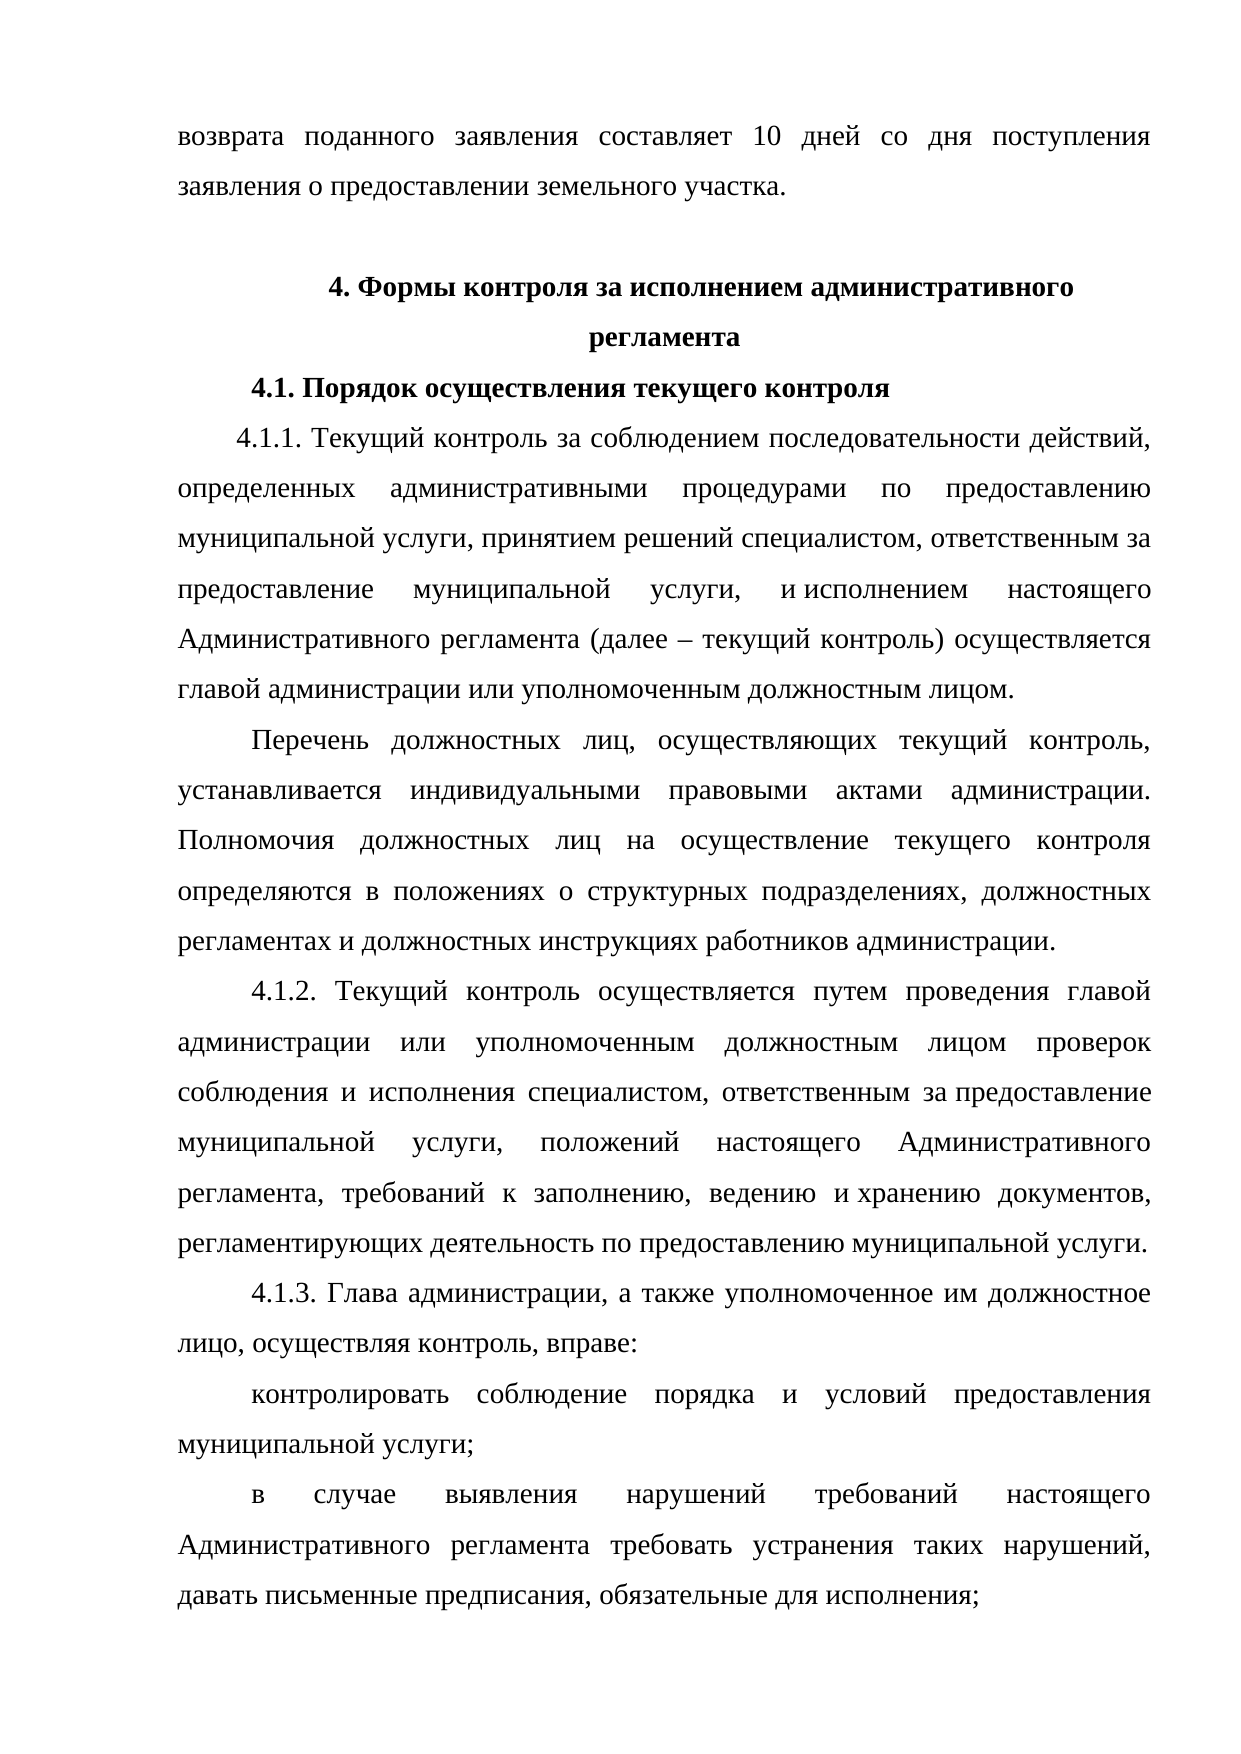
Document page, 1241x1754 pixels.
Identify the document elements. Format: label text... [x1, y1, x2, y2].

text 4.1.1. Текущий контроль за соблюдением последовательности действий, определенных административными процедурами по предоставлению муниципальной услуги, принятием решений специалистом, ответственным за предоставление муниципальной услуги, и исполнением настоящего Административного регламента (далее – текущий контроль) осуществляется главой администрации или уполномоченным должностным лицом. [177, 420, 1152, 705]
text Перечень должностных лиц, осуществляющих текущий контроль, устанавливается индивидуальными правовыми актами администрации. Полномочия должностных лиц на осуществление текущего контроля определяются в положениях о структурных подразделениях, должностных регламентах и должностных инструкциях работников администрации. [177, 722, 1152, 957]
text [177, 118, 1152, 202]
text 4. Формы контроля за исполнением административного регламента [177, 269, 1152, 353]
text 4.1.2. Текущий контроль осуществляется путем проведения главой администрации или уполномоченным должностным лицом проверок соблюдения и исполнения специалистом, ответственным за предоставление муниципальной услуги, положений настоящего Административного регламента, требований к заполнению, ведению и хранению документов, регламентирующих деятельность по предоставлению муниципальной услуги. [177, 973, 1152, 1258]
text в случае выявления нарушений требований настоящего Административного регламента требовать устранения таких нарушений, давать письменные предписания, обязательные для исполнения; [177, 1477, 1152, 1611]
text 4.1.3. Глава администрации, а также уполномоченное им должностное лицо, осуществляя контроль, вправе: [177, 1275, 1152, 1359]
text контролировать соблюдение порядка и условий предоставления муниципальной услуги; [177, 1376, 1152, 1460]
text 4.1. Порядок осуществления текущего контроля [177, 370, 1152, 403]
